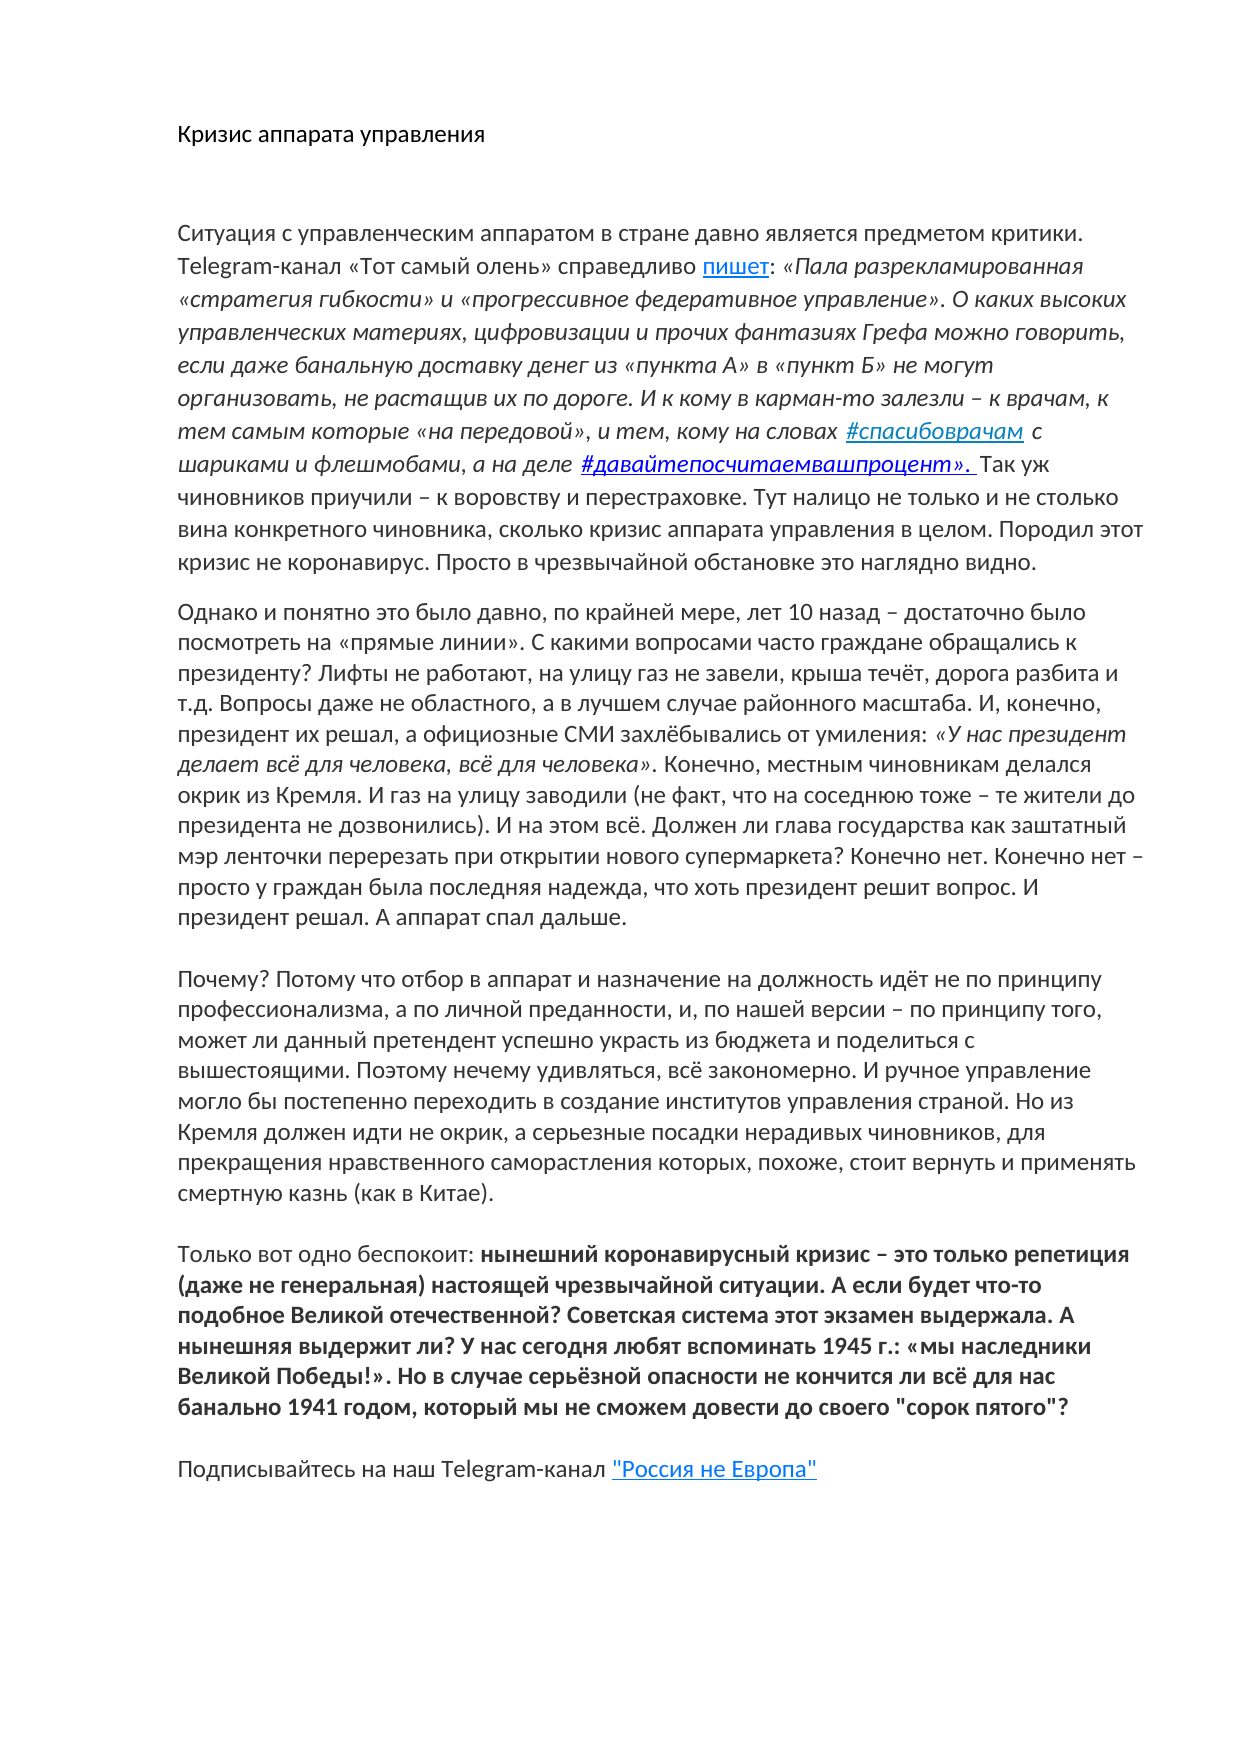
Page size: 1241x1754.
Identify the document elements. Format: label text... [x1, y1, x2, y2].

text Кризис аппарата управления [177, 118, 1152, 149]
text Подписывайтесь на наш Telegram-канал "Россия не Европа" [177, 1453, 1152, 1483]
text Почему? Потому что отбор в аппарат и назначение на должность идёт не по принципу профессионализма, а по личной преданности, и, по нашей версии – по принципу того, может ли данный претендент успешно украсть из бюджета и поделиться с вышестоящими. Поэтому нечему удивляться, всё закономерно. И ручное управление могло бы постепенно переходить в создание институтов управления страной. Но из Кремля должен идти не окрик, а серьезные посадки нерадивых чиновников, для прекращения нравственного саморастления которых, похоже, стоит вернуть и применять смертную казнь (как в Китае). [177, 963, 1152, 1207]
text Ситуация с управленческим аппаратом в стране давно является предметом критики. Telegram-канал «Тот самый олень» справедливо пишет: «Пала разрекламированная «стратегия гибкости» и «прогрессивное федеративное управление». О каких высоких управленческих материях, цифровизации и прочих фантазиях Грефа можно говорить, если даже банальную доставку денег из «пункта А» в «пункт Б» не могут организовать, не растащив их по дороге. И к кому в карман-то залезли – к врачам, к тем самым которые «на передовой», и тем, кому на словах #спасибоврачам с шариками и флешмобами, а на деле #давайтепосчитаемвашпроцент». Так уж чиновников приучили – к воровству и перестраховке. Тут налицо не только и не столько вина конкретного чиновника, сколько кризис аппарата управления в целом. Породил этот кризис не коронавирус. Просто в чрезвычайной обстановке это наглядно видно. [177, 217, 1152, 577]
text Только вот одно беспокоит: нынешний коронавирусный кризис – это только репетиция (даже не генеральная) настоящей чрезвычайной ситуации. А если будет что-то подобное Великой отечественной? Советская система этот экзамен выдержала. А нынешняя выдержит ли? У нас сегодня любят вспоминать 1945 г.: «мы наследники Великой Победы!». Но в случае серьёзной опасности не кончится ли всё для нас банально 1941 годом, который мы не сможем довести до своего "сорок пятого"? [177, 1238, 1152, 1422]
text Однако и понятно это было давно, по крайней мере, лет 10 назад – достаточно было посмотреть на «прямые линии». С какими вопросами часто граждане обращались к президенту? Лифты не работают, на улицу газ не завели, крыша течёт, дорога разбита и т.д. Вопросы даже не областного, а в лучшем случае районного масштаба. И, конечно, президент их решал, а официозные СМИ захлёбывались от умиления: «У нас президент делает всё для человека, всё для человека». Конечно, местным чиновникам делался окрик из Кремля. И газ на улицу заводили (не факт, что на соседнюю тоже – те жители до президента не дозвонились). И на этом всё. Должен ли глава государства как заштатный мэр ленточки перерезать при открытии нового супермаркета? Конечно нет. Конечно нет – просто у граждан была последняя надежда, что хоть президент решит вопрос. И президент решал. А аппарат спал дальше. [177, 596, 1152, 932]
